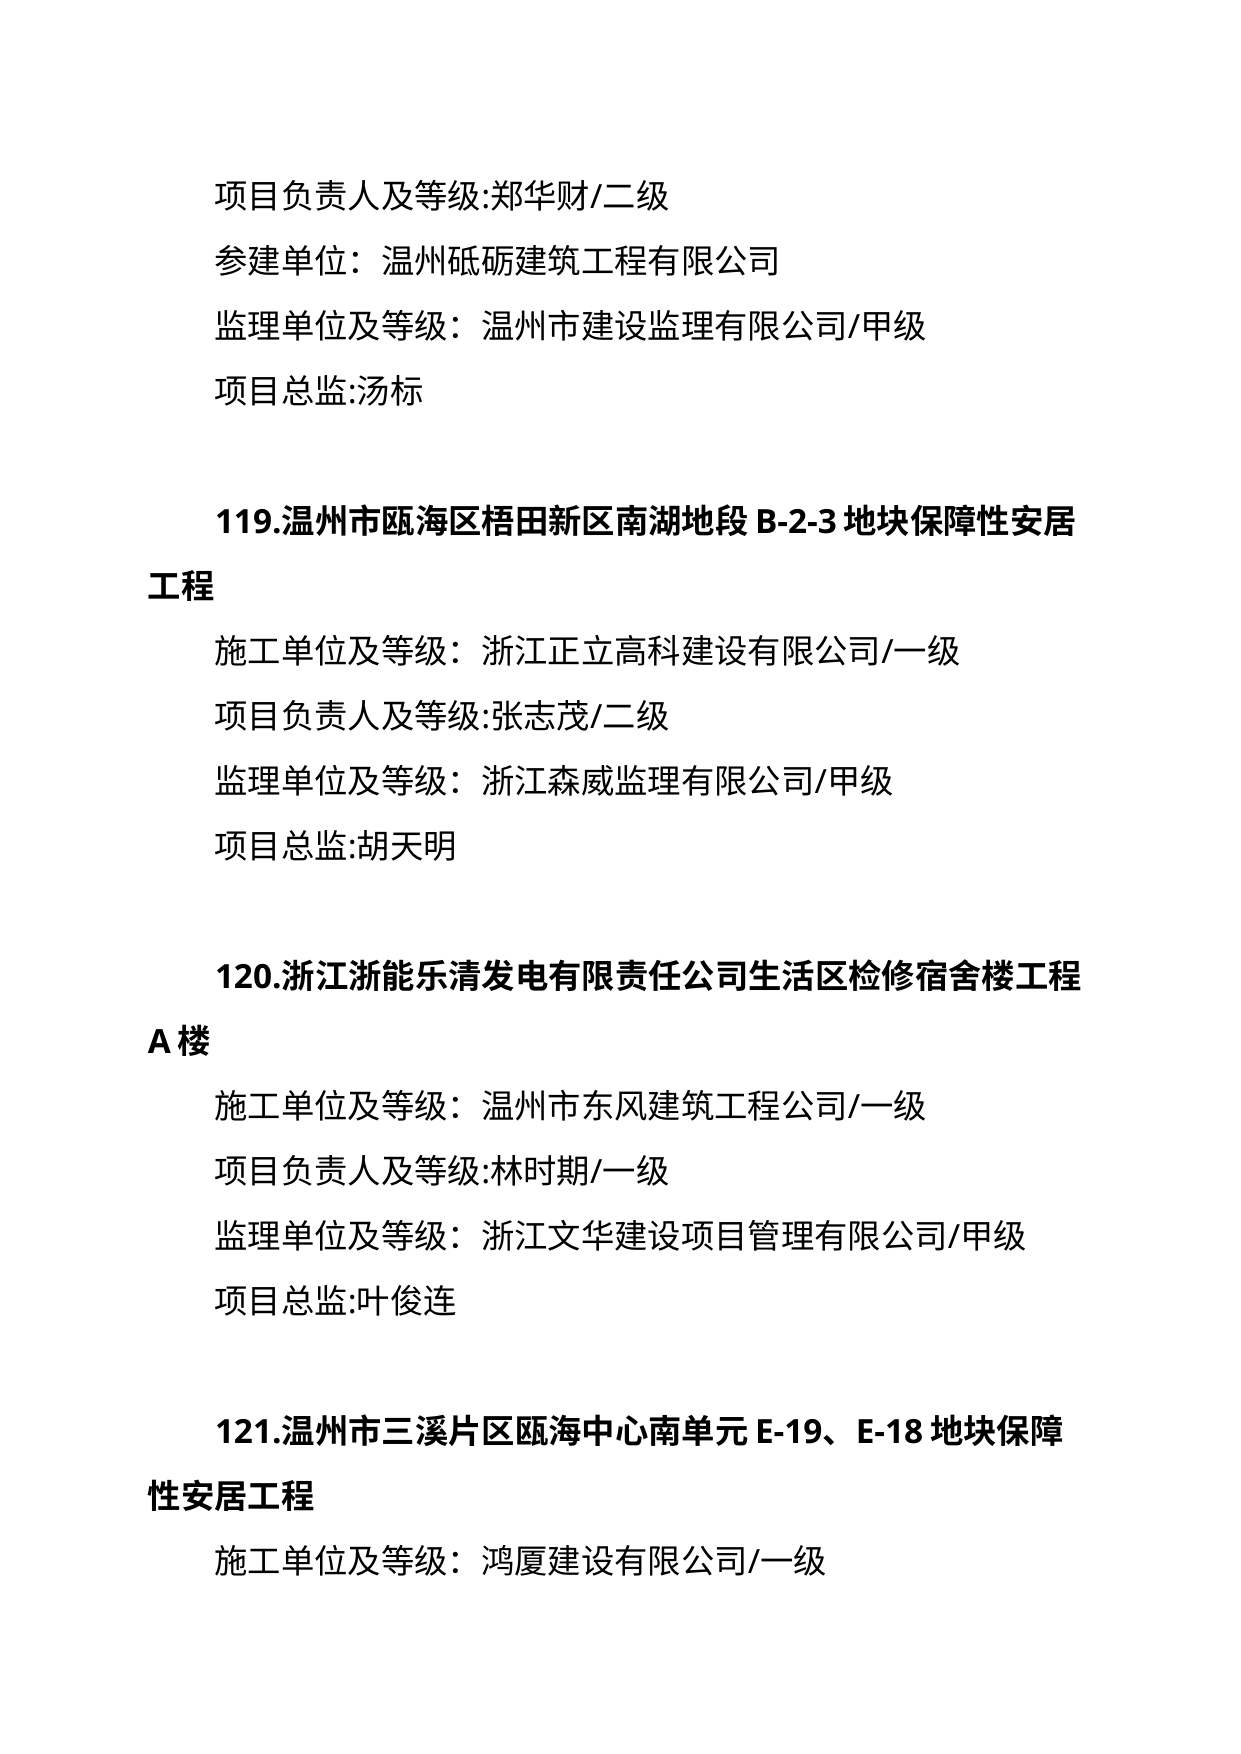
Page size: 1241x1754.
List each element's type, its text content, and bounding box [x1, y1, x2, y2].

list 监理单位及等级：浙江森威监理有限公司/甲级 [148, 747, 1092, 812]
list 施工单位及等级：温州市东风建筑工程公司/一级 [148, 1072, 1092, 1137]
list 项目总监:汤标 [148, 357, 1092, 422]
list 施工单位及等级：鸿厦建设有限公司/一级 [148, 1527, 1092, 1592]
list 项目负责人及等级:张志茂/二级 [148, 682, 1092, 747]
list 119.温州市瓯海区梧田新区南湖地段B-2-3地块保障性安居工程 [148, 487, 1092, 617]
list 监理单位及等级：温州市建设监理有限公司/甲级 [148, 292, 1092, 357]
list 121.温州市三溪片区瓯海中心南单元E-19、E-18地块保障性安居工程 [148, 1397, 1092, 1527]
list 项目总监:胡天明 [148, 812, 1092, 877]
list 监理单位及等级：浙江文华建设项目管理有限公司/甲级 [148, 1202, 1092, 1267]
list 项目总监:叶俊连 [148, 1267, 1092, 1332]
list 施工单位及等级：浙江正立高科建设有限公司/一级 [148, 617, 1092, 682]
list 参建单位：温州砥砺建筑工程有限公司 [148, 227, 1092, 292]
list 项目负责人及等级:林时期/一级 [148, 1137, 1092, 1202]
list 120.浙江浙能乐清发电有限责任公司生活区检修宿舍楼工程A楼 [148, 942, 1092, 1072]
list 项目负责人及等级:郑华财/二级 [148, 162, 1092, 227]
